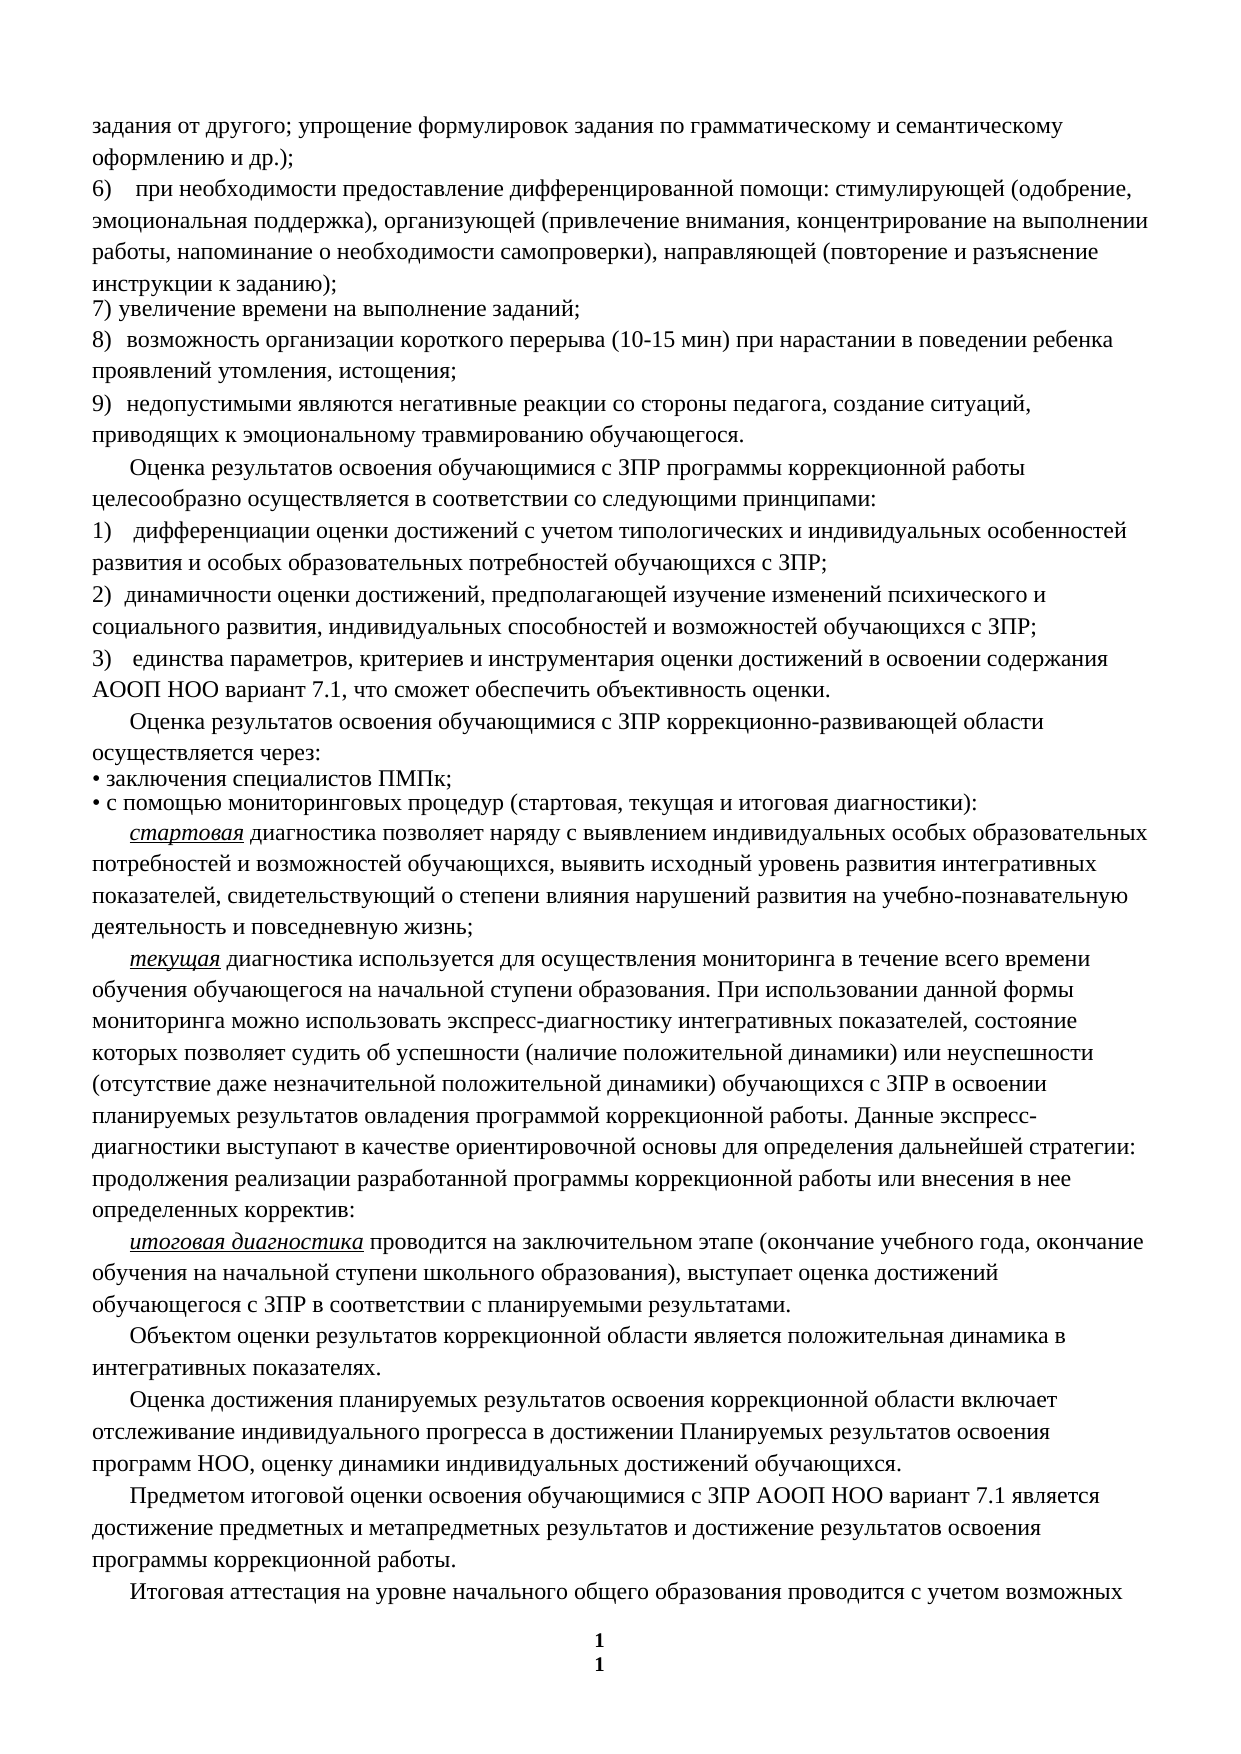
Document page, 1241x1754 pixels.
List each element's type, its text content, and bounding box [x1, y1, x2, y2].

text Объектом оценки результатов коррекционной области является положительная динамика в интегративных показателях. [92, 1318, 1153, 1382]
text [92, 1574, 1153, 1606]
list дифференциации оценки достижений с учетом типологических и индивидуальных особенностей развития и особых образовательных потребностей обучающихся с ЗПР; [92, 513, 1153, 577]
text Оценка результатов освоения обучающимися с ЗПР программы коррекционной работы целесообразно осуществляется в соответствии со следующими принципами: [92, 449, 1153, 513]
list недопустимыми являются негативные реакции со стороны педагога, создание ситуаций, приводящих к эмоциональному травмированию обучающегося. [92, 385, 1153, 449]
text стартовая диагностика позволяет наряду с выявлением индивидуальных особых образовательных потребностей и возможностей обучающихся, выявить исходный уровень развития интегративных показателей, свидетельствующий о степени влияния нарушений развития на учебно-познавательную деятельность и повседневную жизнь; [92, 815, 1153, 941]
list увеличение времени на выполнение заданий; [92, 297, 1153, 321]
list заключения специалистов ПМПк; [92, 767, 1153, 791]
list при необходимости предоставление дифференцированной помощи: стимулирующей (одобрение, эмоциональная поддержка), организующей (привлечение внимания, концентрирование на выполнении работы, напоминание о необходимости самопроверки), направляющей (повторение и разъяснение инструкции к заданию); [92, 172, 1153, 297]
text Предметом итоговой оценки освоения обучающимися с ЗПР АООП НОО вариант 7.1 является достижение предметных и метапредметных результатов и достижение результатов освоения программы коррекционной работы. [92, 1478, 1153, 1574]
list с помощью мониторинговых процедур (стартовая, текущая и итоговая диагностики): [92, 791, 1153, 815]
text итоговая диагностика проводится на заключительном этапе (окончание учебного года, окончание обучения на начальной ступени школьного образования), выступает оценка достижений обучающегося с ЗПР в соответствии с планируемыми результатами. [92, 1224, 1153, 1318]
list единства параметров, критериев и инструментария оценки достижений в освоении содержания АООП НОО вариант 7.1, что сможет обеспечить объективность оценки. [92, 641, 1153, 704]
list динамичности оценки достижений, предполагающей изучение изменений психического и социального развития, индивидуальных способностей и возможностей обучающихся с ЗПР; [92, 577, 1153, 641]
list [92, 109, 1153, 172]
text текущая диагностика используется для осуществления мониторинга в течение всего времени обучения обучающегося на начальной ступени образования. При использовании данной формы мониторинга можно использовать экспресс-диагностику интегративных показателей, состояние которых позволяет судить об успешности (наличие положительной динамики) или неуспешности (отсутствие даже незначительной положительной динамики) обучающихся с ЗПР в освоении планируемых результатов овладения программой коррекционной работы. Данные экспресс-диагностики выступают в качестве ориентировочной основы для определения дальнейшей стратегии: продолжения реализации разработанной программы коррекционной работы или внесения в нее определенных корректив: [92, 941, 1153, 1224]
text Оценка результатов освоения обучающимися с ЗПР коррекционно-развивающей области осуществляется через: [92, 704, 1153, 767]
list возможность организации короткого перерыва (10-15 мин) при нарастании в поведении ребенка проявлений утомления, истощения; [92, 321, 1153, 385]
text Оценка достижения планируемых результатов освоения коррекционной области включает отслеживание индивидуального прогресса в достижении Планируемых результатов освоения программ НОО, оценку динамики индивидуальных достижений обучающихся. [92, 1382, 1153, 1478]
